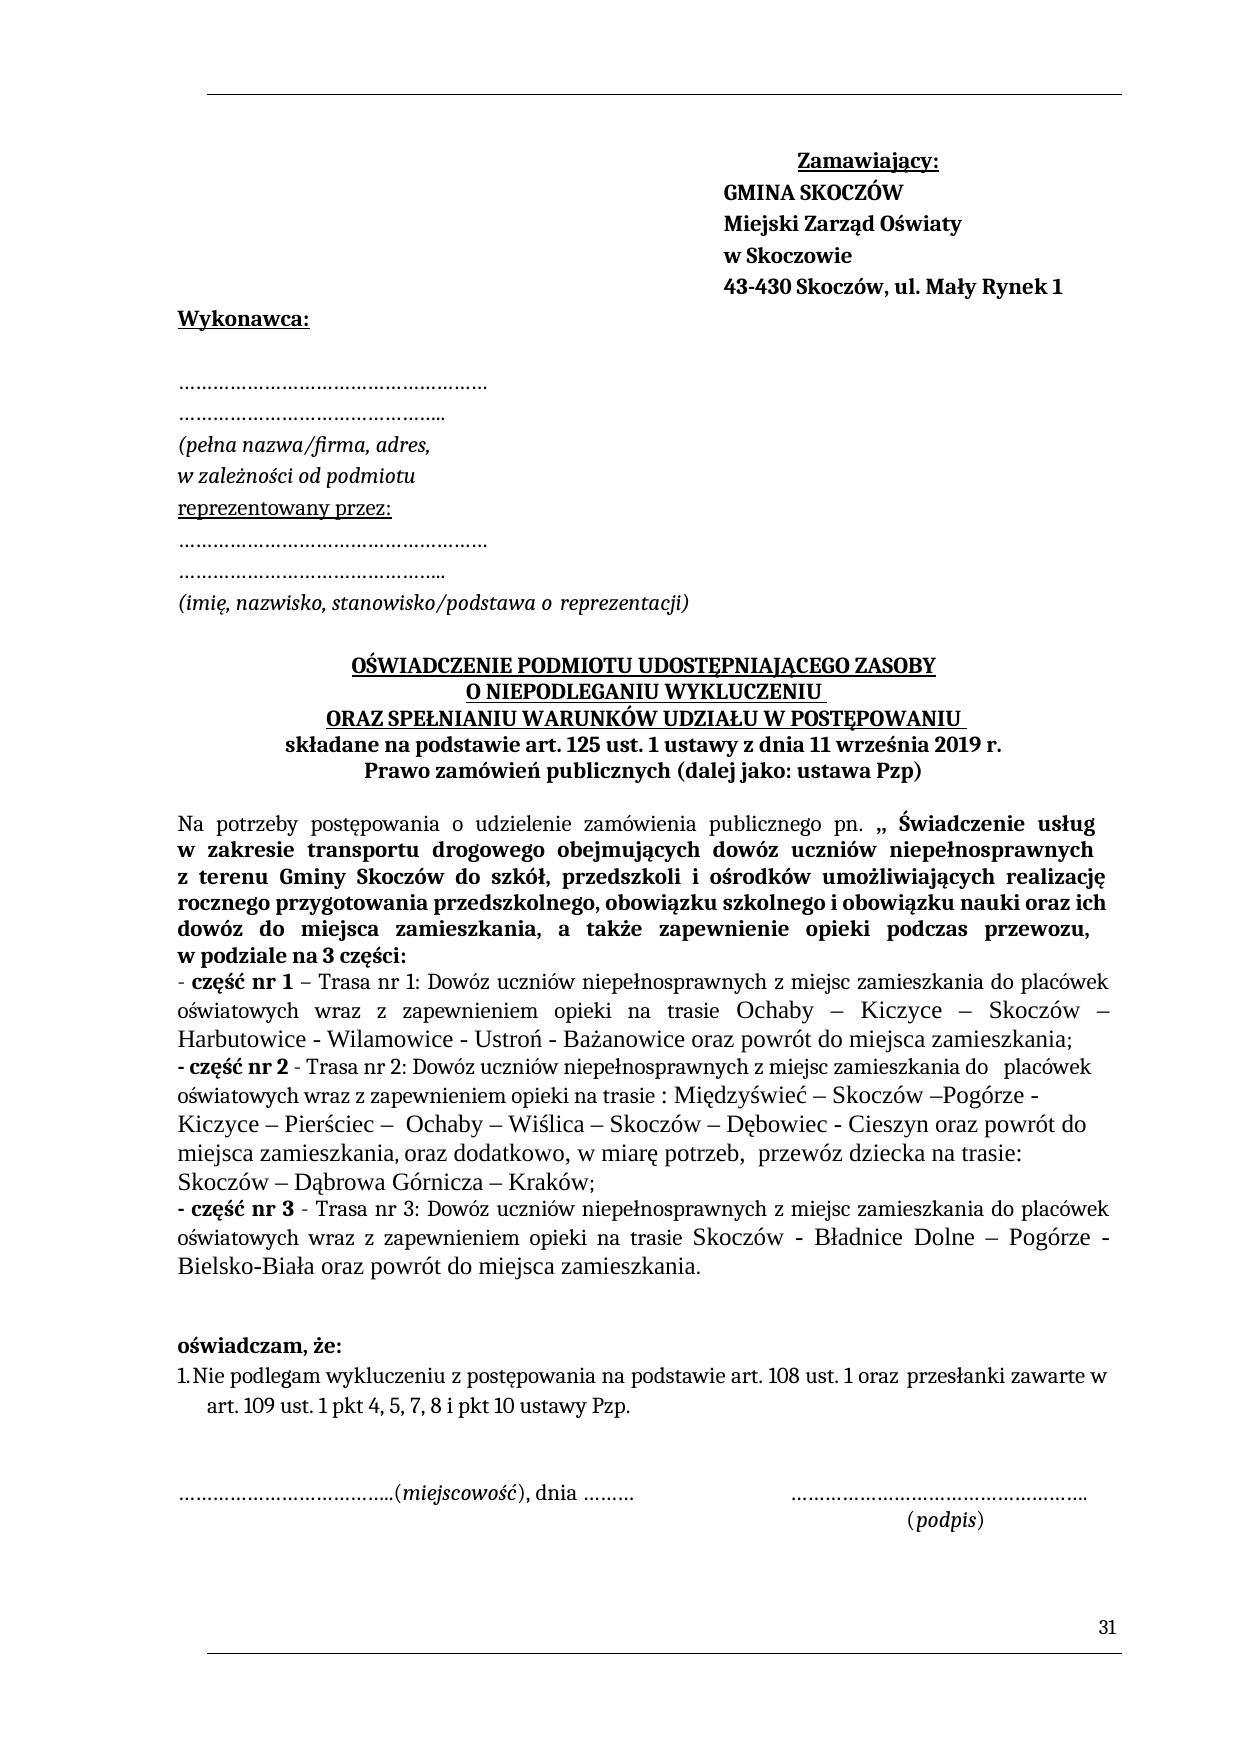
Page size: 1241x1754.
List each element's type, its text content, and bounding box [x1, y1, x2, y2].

text ……………………………………………………………………………………….. [177, 526, 490, 584]
text GMINA SKOCZÓW [723, 179, 1110, 206]
list Nie podlegam wykluczeniu z postępowania na podstawie art. 108 ust. 1 oraz przesłanki zawarte w art. 109 ust. 1 pkt 4, 5, 7, 8 i pkt 10 ustawy Pzp. [177, 1363, 1107, 1420]
text Prawo zamówień publicznych (dalej jako: ustawa Pzp) [177, 758, 1110, 784]
text w zależności od podmiotu [177, 463, 490, 490]
text reprezentowany przez: [177, 495, 1110, 521]
text 43-430 Skoczów, ul. Mały Rynek 1 [723, 274, 1110, 300]
text Miejski Zarząd Oświaty w Skoczowie [723, 211, 1110, 269]
text - część nr 3 - Trasa nr 3: Dowóz uczniów niepełnosprawnych z miejsc zamieszkania do placówek oświatowych wraz z zapewnieniem opieki na trasie Skoczów - Bładnice Dolne – Pogórze - Bielsko-Biała oraz powrót do miejsca zamieszkania. [177, 1196, 1110, 1280]
text oświadczam, że: [177, 1333, 1107, 1359]
text O NIEPODLEGANIU WYKLUCZENIU [177, 679, 1110, 705]
text Na potrzeby postępowania o udzielenie zamówienia publicznego pn. ,, Świadczenie usług w zakresie transportu drogowego obejmujących dowóz uczniów niepełnosprawnych z terenu Gminy Skoczów do szkół, przedszkoli i ośrodków umożliwiających realizację rocznego przygotowania przedszkolnego, obowiązku szkolnego i obowiązku nauki oraz ich dowóz do miejsca zamieszkania, a także zapewnienie opieki podczas przewozu, w podziale na 3 części: [177, 811, 1107, 969]
text - część nr 1 – Trasa nr 1: Dowóz uczniów niepełnosprawnych z miejsc zamieszkania do placówek oświatowych wraz z zapewnieniem opieki na trasie Ochaby – Kiczyce – Skoczów – Harbutowice - Wilamowice - Ustroń - Bażanowice oraz powrót do miejsca zamieszkania; [177, 969, 1110, 1053]
text ……………………………………………………………………………………….. [177, 369, 490, 427]
text (imię, nazwisko, stanowisko/podstawa o reprezentacji) [177, 589, 753, 616]
text składane na podstawie art. 125 ust. 1 ustawy z dnia 11 września 2019 r. [177, 732, 1110, 758]
text ………………………………..(miejscowość), dnia ……… ……………………………………………. [177, 1480, 1155, 1506]
text - część nr 2 - Trasa nr 2: Dowóz uczniów niepełnosprawnych z miejsc zamieszkania do placówek oświatowych wraz z zapewnieniem opieki na trasie : Międzyświeć – Skoczów –Pogórze - Kiczyce – Pierściec – Ochaby – Wiślica – Skoczów – Dębowiec - Cieszyn oraz powrót do miejsca zamieszkania, oraz dodatkowo, w miarę potrzeb, przewóz dziecka na trasie: Skoczów – Dąbrowa Górnicza – Kraków; [177, 1053, 1110, 1196]
text Wykonawca: [177, 306, 1110, 332]
text Zamawiający: [724, 148, 1110, 174]
text (podpis) [177, 1506, 1155, 1533]
text ORAZ SPEŁNIANIU WARUNKÓW UDZIAŁU W POSTĘPOWANIU [177, 705, 1110, 732]
text OŚWIADCZENIE PODMIOTU UDOSTĘPNIAJĄCEGO ZASOBY [177, 653, 1110, 679]
text (pełna nazwa/firma, adres, [177, 432, 490, 458]
